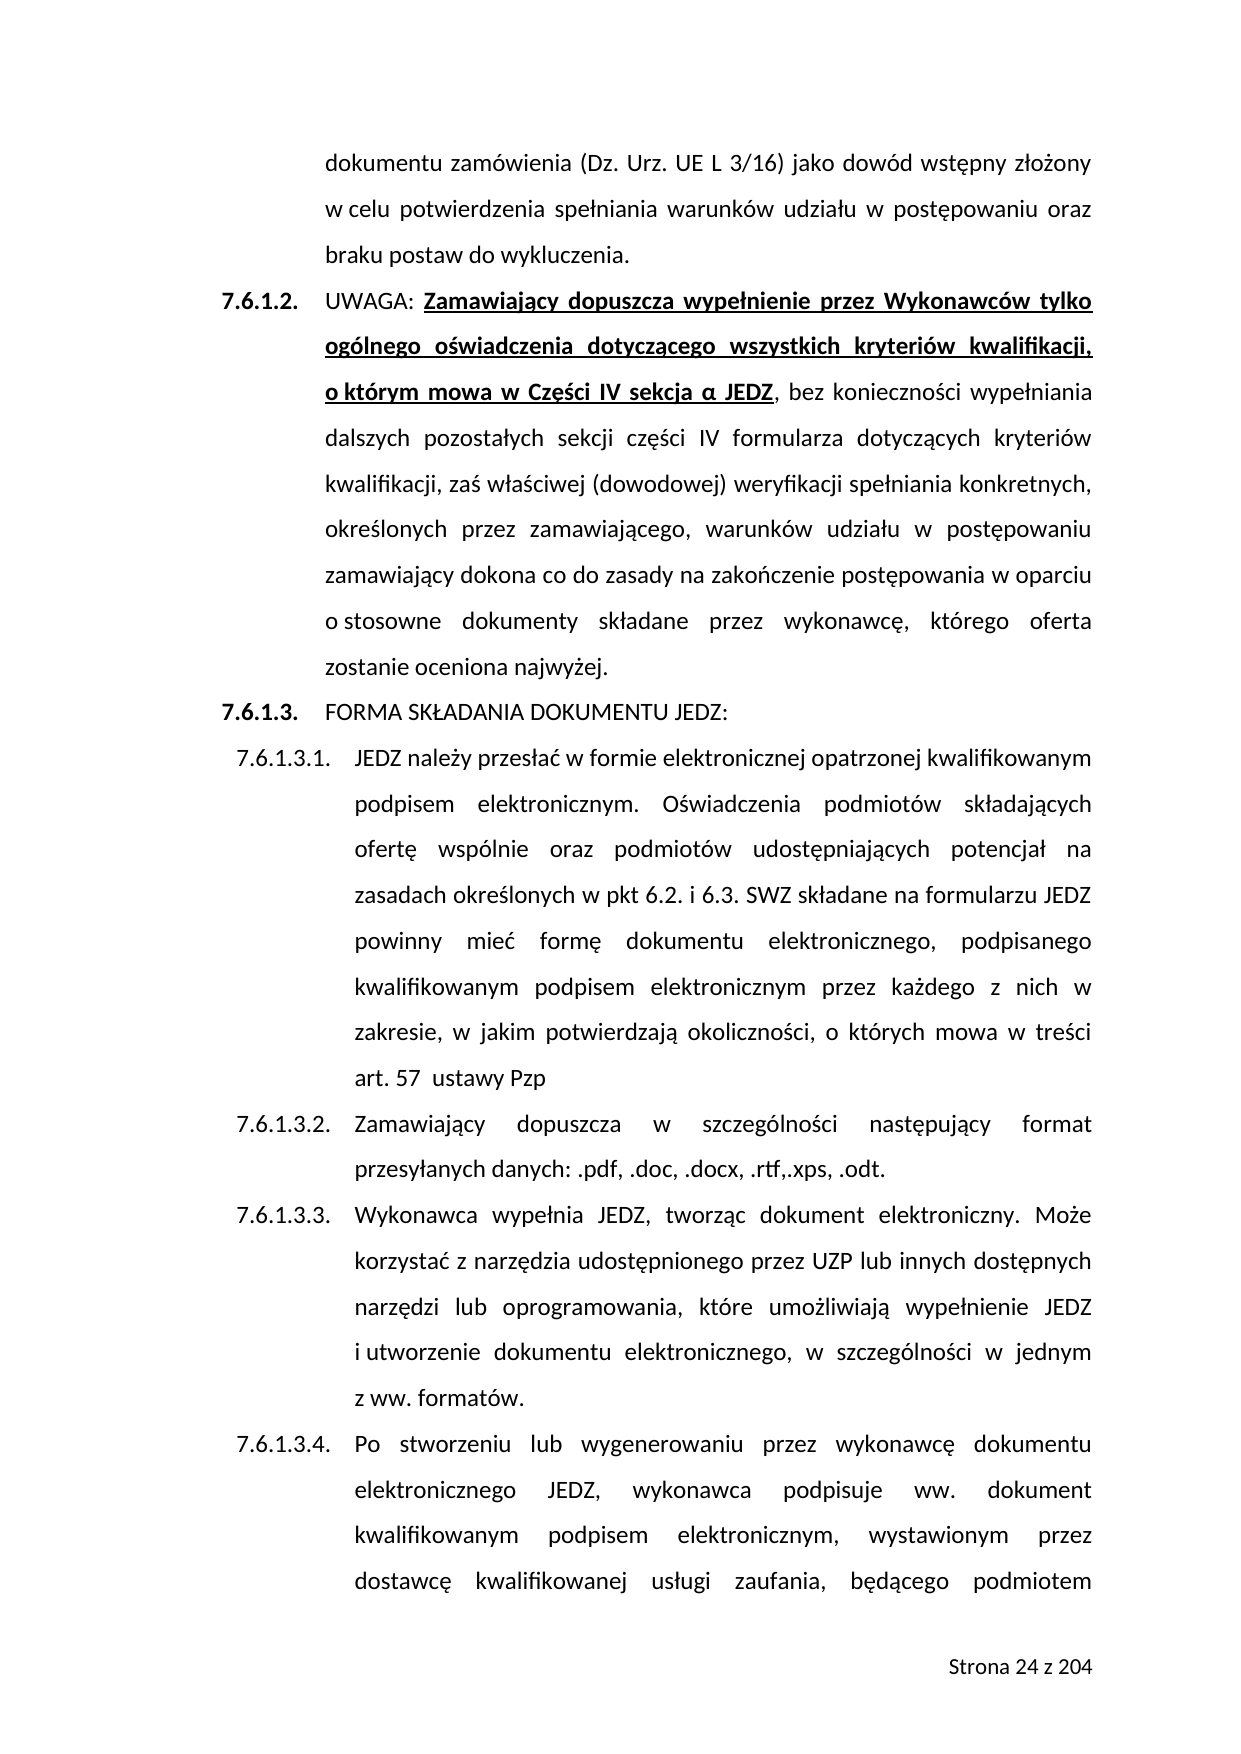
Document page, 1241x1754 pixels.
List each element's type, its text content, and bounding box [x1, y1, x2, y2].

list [236, 1428, 1093, 1596]
list Zamawiający dopuszcza w szczególności następujący format przesyłanych danych: .pdf, .doc, .docx, .rtf,.xps, .odt. [236, 1108, 1093, 1184]
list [221, 148, 1093, 269]
list FORMA SKŁADANIA DOKUMENTU JEDZ: [221, 696, 1093, 727]
list Wykonawca wypełnia JEDZ, tworząc dokument elektroniczny. Może korzystać z narzędzia udostępnionego przez UZP lub innych dostępnych narzędzi lub oprogramowania, które umożliwiają wypełnienie JEDZ i utworzenie dokumentu elektronicznego, w szczególności w jednym z ww. formatów. [236, 1199, 1093, 1413]
list JEDZ należy przesłać w formie elektronicznej opatrzonej kwalifikowanym podpisem elektronicznym. Oświadczenia podmiotów składających ofertę wspólnie oraz podmiotów udostępniających potencjał na zasadach określonych w pkt 6.2. i 6.3. SWZ składane na formularzu JEDZ powinny mieć formę dokumentu elektronicznego, podpisanego kwalifikowanym podpisem elektronicznym przez każdego z nich w zakresie, w jakim potwierdzają okoliczności, o których mowa w treści art. 57 ustawy Pzp [236, 742, 1093, 1093]
list UWAGA: Zamawiający dopuszcza wypełnienie przez Wykonawców tylko ogólnego oświadczenia dotyczącego wszystkich kryteriów kwalifikacji, o którym mowa w Części IV sekcja α JEDZ, bez konieczności wypełniania dalszych pozostałych sekcji części IV formularza dotyczących kryteriów kwalifikacji, zaś właściwej (dowodowej) weryfikacji spełniania konkretnych, określonych przez zamawiającego, warunków udziału w postępowaniu zamawiający dokona co do zasady na zakończenie postępowania w oparciu o stosowne dokumenty składane przez wykonawcę, którego oferta zostanie oceniona najwyżej. [221, 285, 1093, 681]
